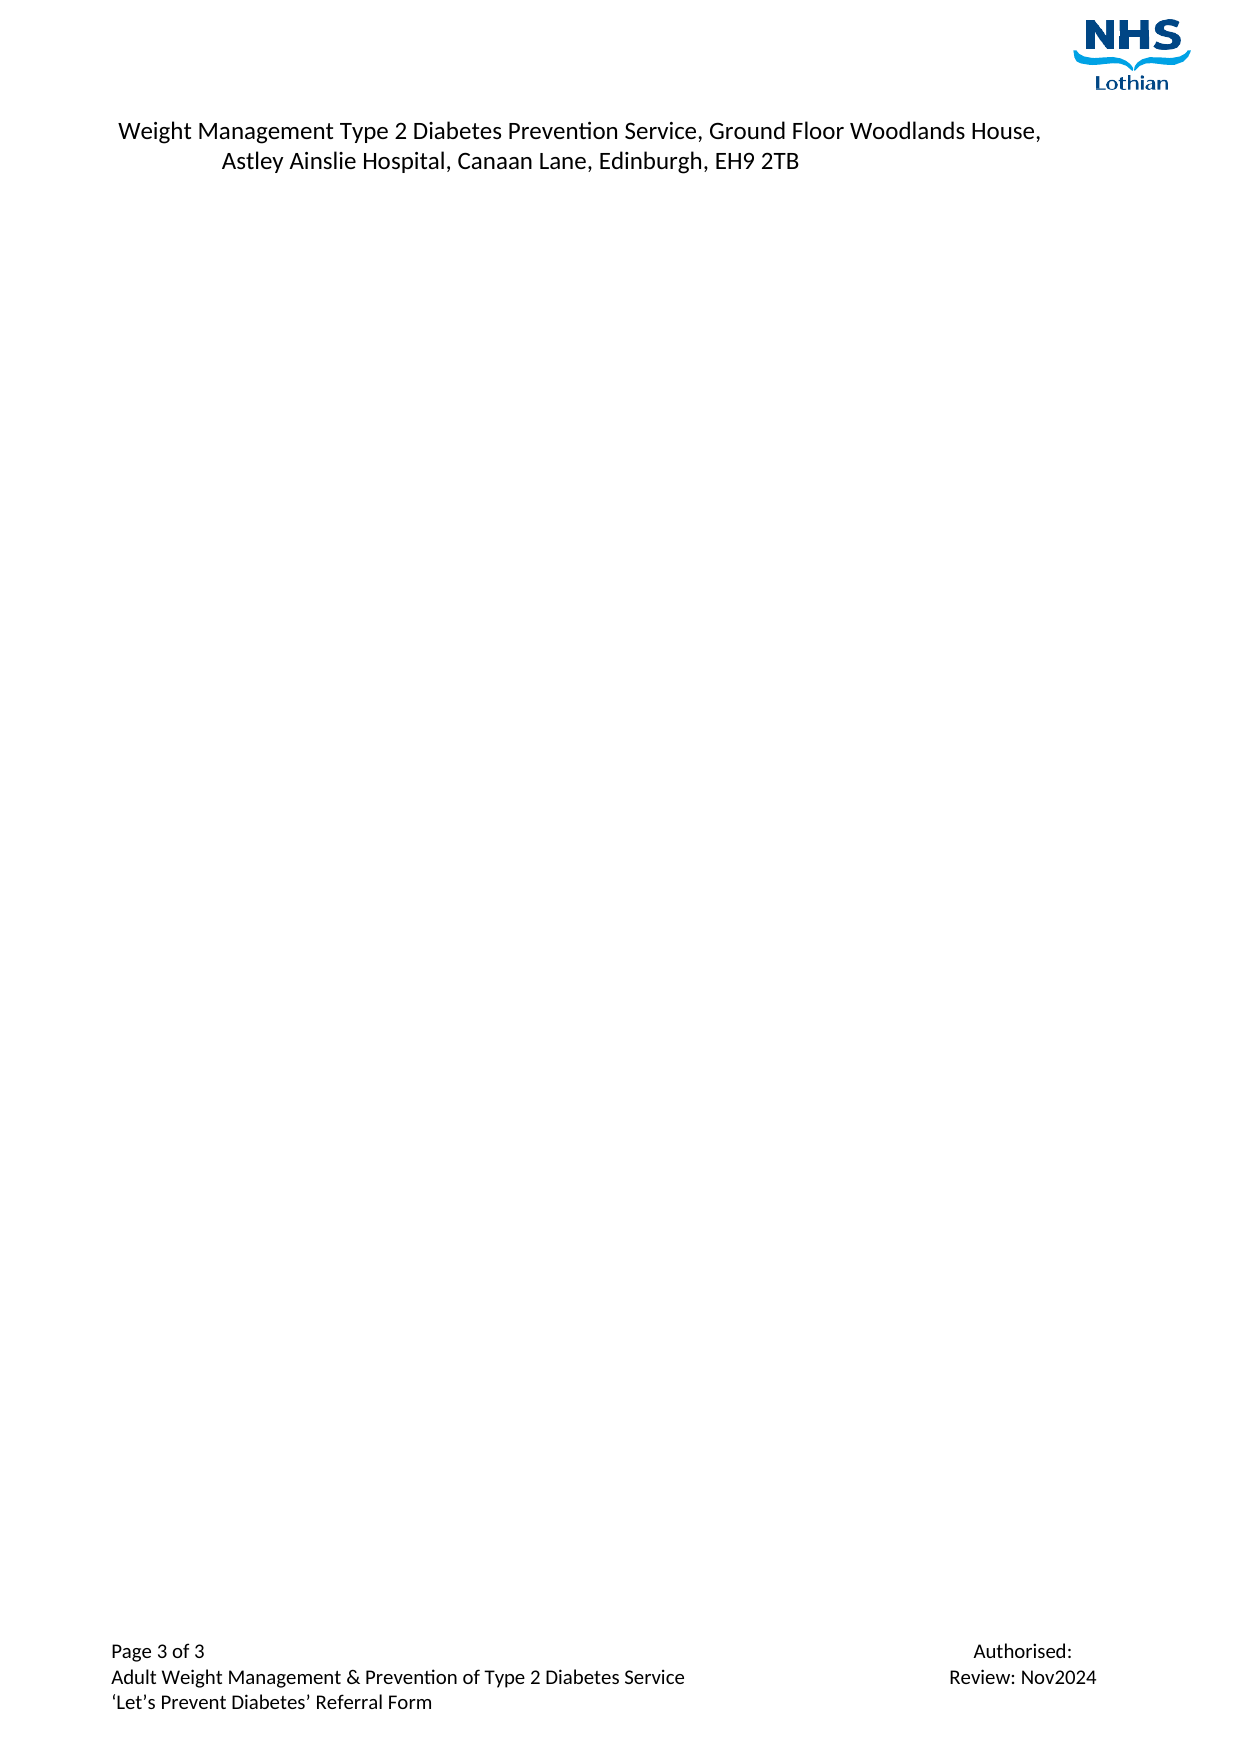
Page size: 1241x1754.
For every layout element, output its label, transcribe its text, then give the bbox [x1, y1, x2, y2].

picture [1086, 20, 1114, 49]
picture [1153, 19, 1181, 50]
text Weight Management Type 2 Diabetes Prevention Service, Ground Floor Woodlands House, Astley Ainslie Hospital, Canaan Lane, Edinburgh, EH9 2TB [118, 115, 1090, 176]
picture [1096, 75, 1168, 90]
